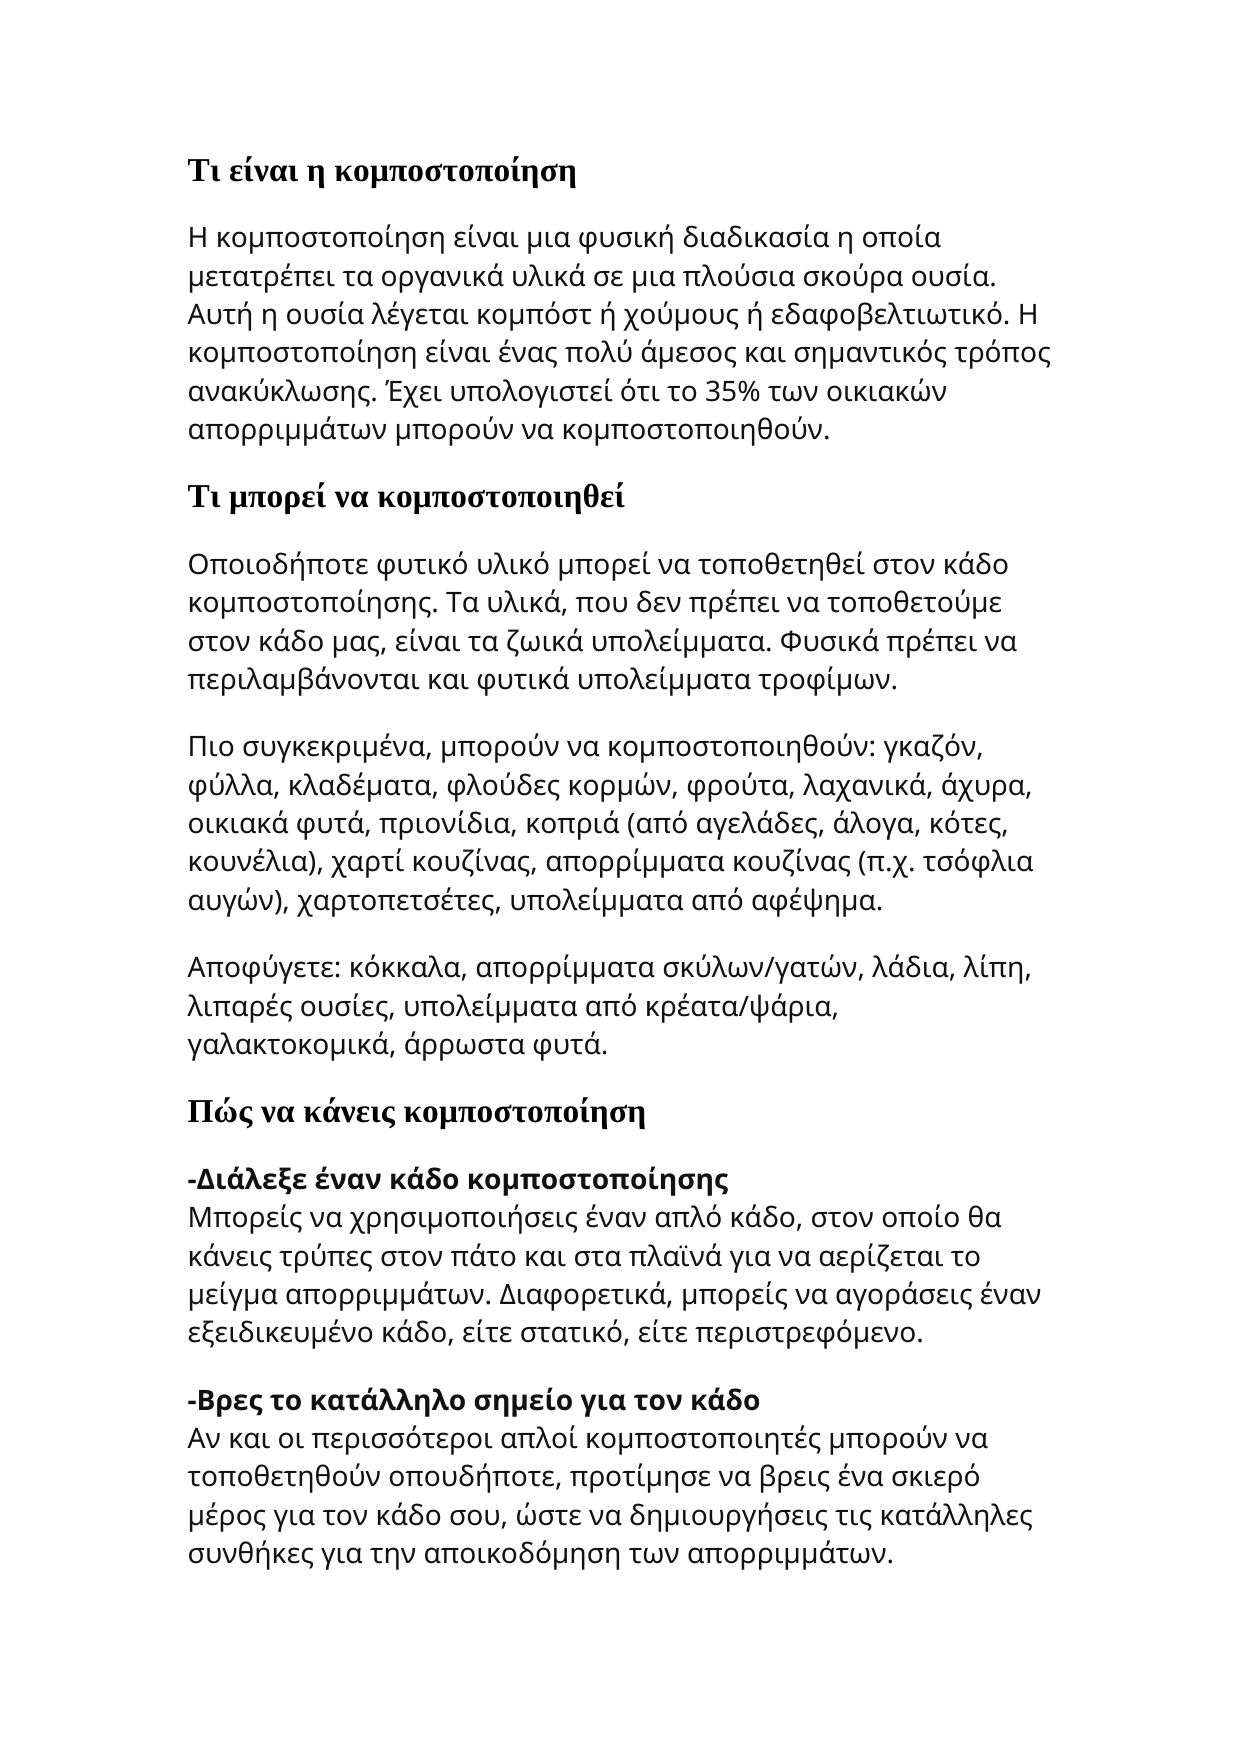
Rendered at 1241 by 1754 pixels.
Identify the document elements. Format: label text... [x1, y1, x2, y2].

text -Βρες το κατάλληλο σημείο για τον κάδο Αν και οι περισσότεροι απλοί κομποστοποιητές μπορούν να τοποθετηθούν οπουδήποτε, προτίμησε να βρεις ένα σκιερό μέρος για τον κάδο σου, ώστε να δημιουργήσεις τις κατάλληλες συνθήκες για την αποικοδόμηση των απορριμμάτων. [187, 1380, 1053, 1572]
text Η κομποστοποίηση είναι μια φυσική διαδικασία η οποία μετατρέπει τα οργανικά υλικά σε μια πλούσια σκούρα ουσία. Αυτή η ουσία λέγεται κομπόστ ή χούμους ή εδαφοβελτιωτικό. Η κομποστοποίηση είναι ένας πολύ άμεσος και σημαντικός τρόπος ανακύκλωσης. Έχει υπολογιστεί ότι το 35% των οικιακών απορριμμάτων μπορούν να κομποστοποιηθούν. [187, 217, 1053, 447]
text Αποφύγετε: κόκκαλα, απορρίμματα σκύλων/γατών, λάδια, λίπη, λιπαρές ουσίες, υπολείμματα από κρέατα/ψάρια, γαλακτοκομικά, άρρωστα φυτά. [187, 947, 1053, 1062]
text Οποιοδήποτε φυτικό υλικό μπορεί να τοποθετηθεί στον κάδο κομποστοποίησης. Τα υλικά, που δεν πρέπει να τοποθετούμε στον κάδο μας, είναι τα ζωικά υπολείμματα. Φυσικά πρέπει να περιλαμβάνονται και φυτικά υπολείμματα τροφίμων. [187, 544, 1053, 697]
text Τι είναι η κομποστοποίηση [187, 150, 1053, 188]
text -Διάλεξε έναν κάδο κομποστοποίησης Μπορείς να χρησιμοποιήσεις έναν απλό κάδο, στον οποίο θα κάνεις τρύπες στον πάτο και στα πλαϊνά για να αερίζεται το μείγμα απορριμμάτων. Διαφορετικά, μπορείς να αγοράσεις έναν εξειδικευμένο κάδο, είτε στατικό, είτε περιστρεφόμενο. [187, 1159, 1053, 1351]
text Πιο συγκεκριμένα, μπορούν να κομποστοποιηθούν: γκαζόν, φύλλα, κλαδέματα, φλούδες κορμών, φρούτα, λαχανικά, άχυρα, οικιακά φυτά, πριονίδια, κοπριά (από αγελάδες, άλογα, κότες, κουνέλια), χαρτί κουζίνας, απορρίμματα κουζίνας (π.χ. τσόφλια αυγών), χαρτοπετσέτες, υπολείμματα από αφέψημα. [187, 727, 1053, 918]
text Πώς να κάνεις κομποστοποίηση [187, 1092, 1053, 1130]
text Τι μπορεί να κομποστοποιηθεί [187, 477, 1053, 515]
